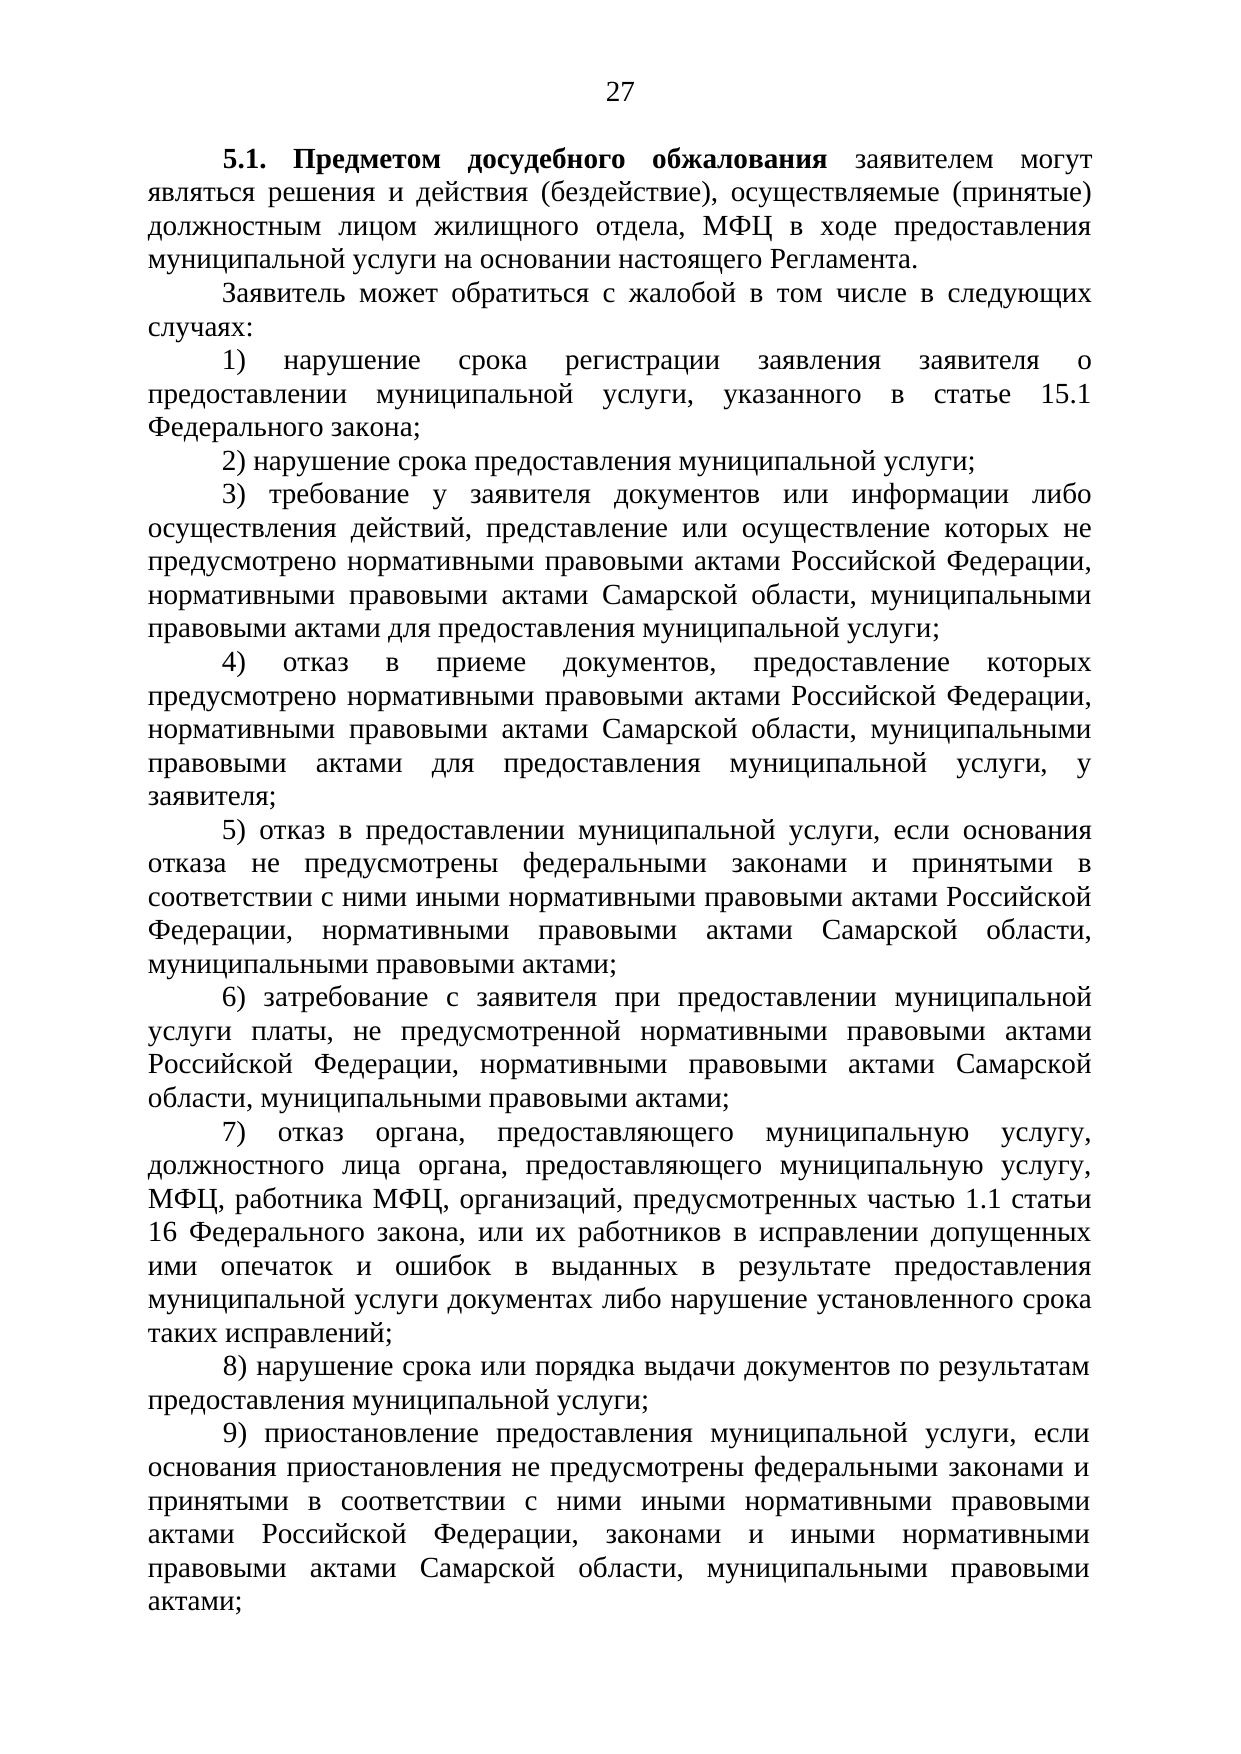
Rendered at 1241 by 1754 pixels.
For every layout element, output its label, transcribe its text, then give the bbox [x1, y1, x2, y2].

text 9) приостановление предоставления муниципальной услуги, если основания приостановления не предусмотрены федеральными законами и принятыми в соответствии с ними иными нормативными правовыми актами Российской Федерации, законами и иными нормативными правовыми актами Самарской области, муниципальными правовыми актами; [148, 1416, 1091, 1617]
text 5) отказ в предоставлении муниципальной услуги, если основания отказа не предусмотрены федеральными законами и принятыми в соответствии с ними иными нормативными правовыми актами Российской Федерации, нормативными правовыми актами Самарской области, муниципальными правовыми актами; [148, 812, 1092, 979]
text Заявитель может обратиться с жалобой в том числе в следующих случаях: [148, 275, 1092, 342]
text 5.1. Предметом досудебного обжалования заявителем могут являться решения и действия (бездействие), осуществляемые (принятые) должностным лицом жилищного отдела, МФЦ в ходе предоставления муниципальной услуги на основании настоящего Регламента. [148, 141, 1092, 275]
text 6) затребование с заявителя при предоставлении муниципальной услуги платы, не предусмотренной нормативными правовыми актами Российской Федерации, нормативными правовыми актами Самарской области, муниципальными правовыми актами; [148, 979, 1092, 1114]
text 4) отказ в приеме документов, предоставление которых предусмотрено нормативными правовыми актами Российской Федерации, нормативными правовыми актами Самарской области, муниципальными правовыми актами для предоставления муниципальной услуги, у заявителя; [148, 644, 1092, 812]
text 7) отказ органа, предоставляющего муниципальную услугу, должностного лица органа, предоставляющего муниципальную услугу, МФЦ, работника МФЦ, организаций, предусмотренных частью 1.1 статьи 16 Федерального закона, или их работников в исправлении допущенных ими опечаток и ошибок в выданных в результате предоставления муниципальной услуги документах либо нарушение установленного срока таких исправлений; [148, 1114, 1092, 1348]
text 3) требование у заявителя документов или информации либо осуществления действий, представление или осуществление которых не предусмотрено нормативными правовыми актами Российской Федерации, нормативными правовыми актами Самарской области, муниципальными правовыми актами для предоставления муниципальной услуги; [148, 476, 1092, 644]
text 1) нарушение срока регистрации заявления заявителя о предоставлении муниципальной услуги, указанного в статье 15.1 Федерального закона; [148, 342, 1092, 443]
text 8) нарушение срока или порядка выдачи документов по результатам предоставления муниципальной услуги; [148, 1348, 1091, 1416]
text 2) нарушение срока предоставления муниципальной услуги; [148, 443, 1092, 476]
